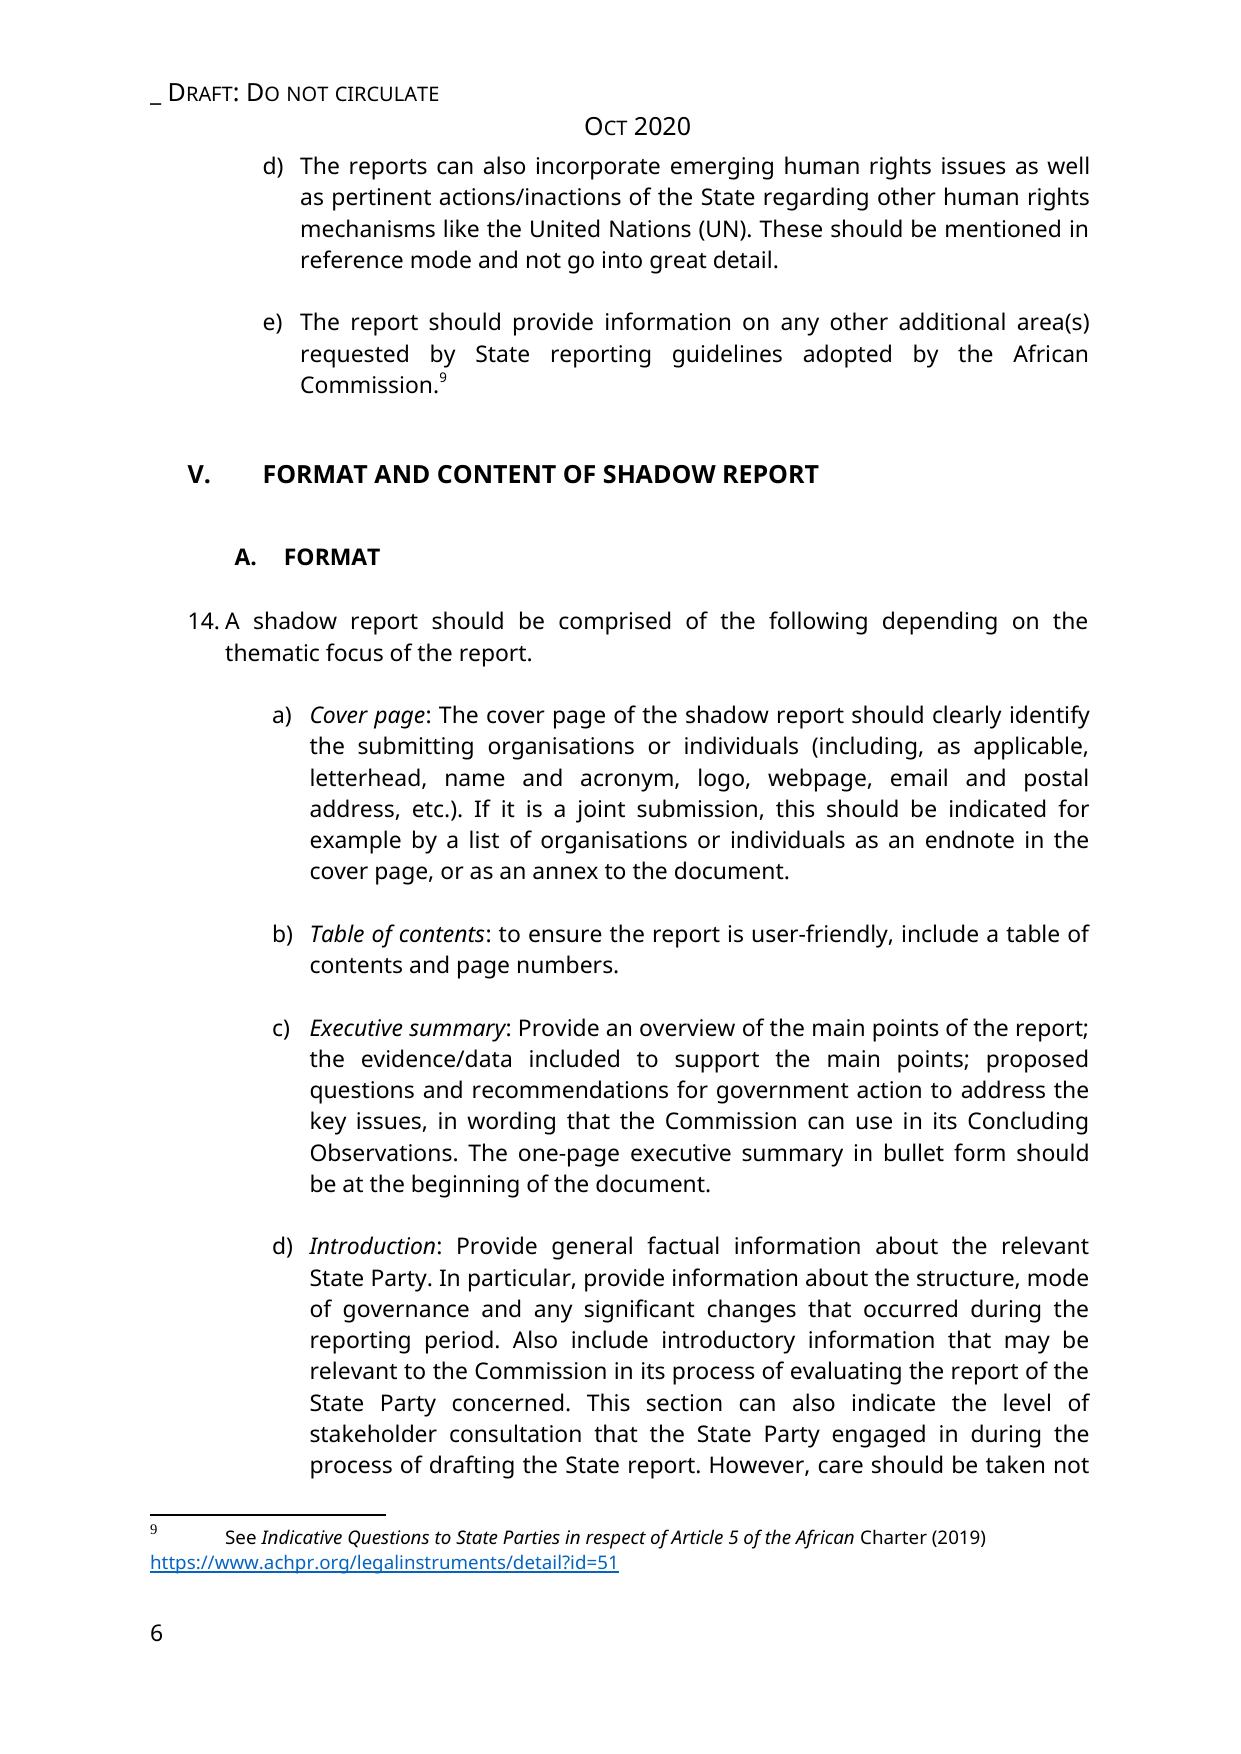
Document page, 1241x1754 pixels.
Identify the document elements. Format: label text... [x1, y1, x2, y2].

subtitle FORMAT [234, 541, 1090, 572]
list The reports can also incorporate emerging human rights issues as well as pertinent actions/inactions of the State regarding other human rights mechanisms like the United Nations (UN). These should be mentioned in reference mode and not go into great detail. [262, 150, 1090, 275]
subtitle FORMAT AND CONTENT OF SHADOW REPORT [187, 456, 1090, 490]
list Table of contents: to ensure the report is user-friendly, include a table of contents and page numbers. [272, 918, 1090, 980]
list A shadow report should be comprised of the following depending on the thematic focus of the report. [187, 605, 1090, 668]
list The report should provide information on any other additional area(s) requested by State reporting guidelines adopted by the African Commission. [262, 306, 1090, 400]
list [272, 1230, 1090, 1480]
list Cover page: The cover page of the shadow report should clearly identify the submitting organisations or individuals (including, as applicable, letterhead, name and acronym, logo, webpage, email and postal address, etc.). If it is a joint submission, this should be indicated for example by a list of organisations or individuals as an endnote in the cover page, or as an annex to the document. [272, 699, 1090, 886]
list Executive summary: Provide an overview of the main points of the report; the evidence/data included to support the main points; proposed questions and recommendations for government action to address the key issues, in wording that the Commission can use in its Concluding Observations. The one-page executive summary in bullet form should be at the beginning of the document. [272, 1011, 1090, 1199]
